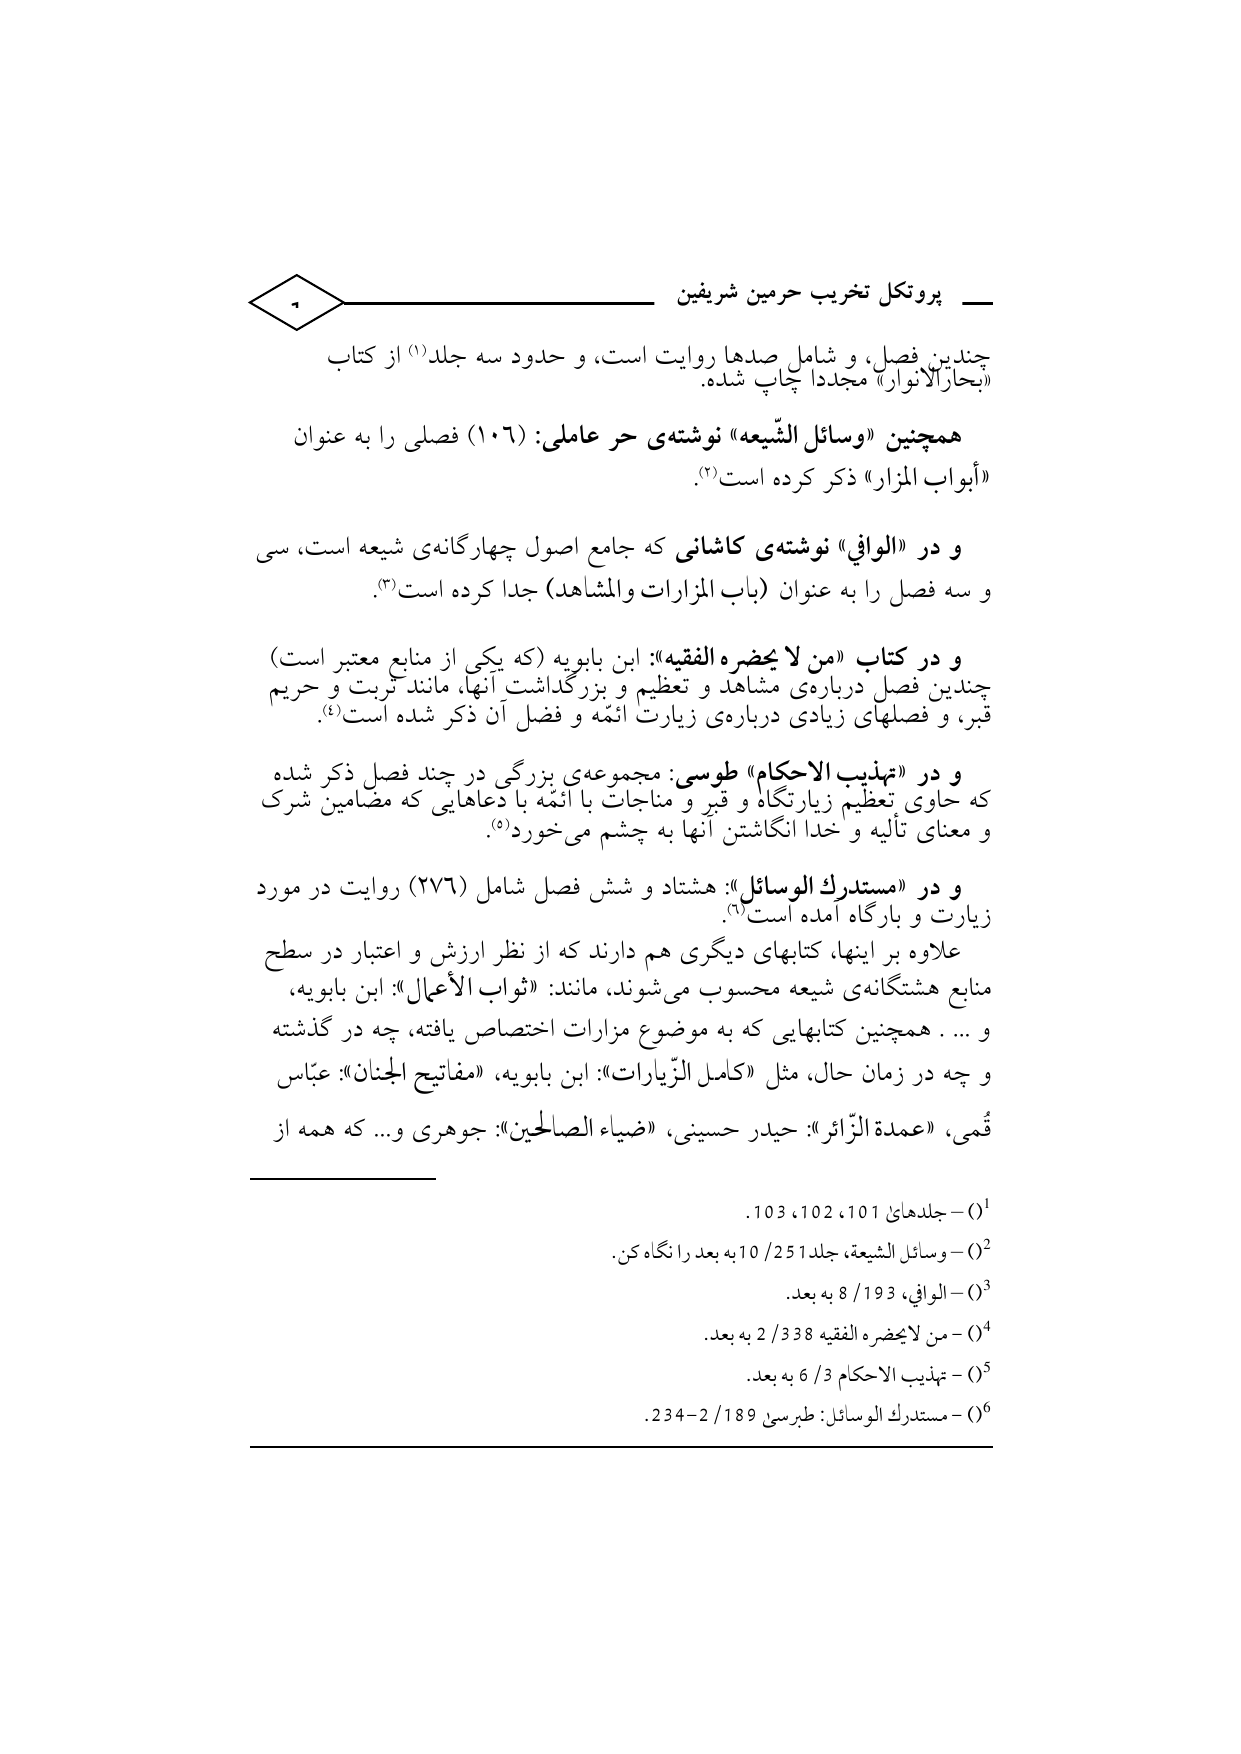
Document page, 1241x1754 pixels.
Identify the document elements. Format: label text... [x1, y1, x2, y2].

text و در «تهذيب الاحكام» طوسي: مجموعه‌ي بزرگي در چند فصل ذكر شده كه حاوي تعظيم زيارتگاه و قبر و مناجات با ائمّه با دعاهايي كه مضامين شرك و معناي تأليه و خدا انگاشتن آنها به چشم مي‌خورد(). [250, 736, 990, 850]
text علاوه بر اينها، كتابهاي ديگري هم دارند كه از نظر ارزش و اعتبار در سطح منابع هشتگانه‌ي شيعه محسوب می‌شوند، مانند: «ثواب الأعمال»: ابن بابويه، و ... . همچنين كتابهايي كه به موضوع مزارات اختصاص يافته، چه در گذشته و چه در زمان حال، مثل «كامل الزّيارات»: ابن بابويه، «مفاتيح الجنان»: عبّاس قُمي، «عمدة الزّائر»: حيدر حسيني، «ضياء الصالحين»: جوهري و... كه همه از فضايل مزعوم و ادعايي براي كسي كه براي زيارت ائمّه رخت سفر مي‌بندد، و در اطراف قبر طواف مي‌كند، و در صحن بارگاه دعا مي‌كند، و از صاحب قبر استغاثه و طلب فريادرسي كند؛ و صدها دعا در آن ذكر شده كه در مورد ائمّه آن‌قدر غلو و افراط شده كه به مقام خالق جلّ وعلا رسانيده شده‌اند، و فراوان به خدا شرك ورزيده شده كه فقط خدا مي‌داند. [250, 935, 990, 1160]
text همچنين «وسائل الشّيعه» نوشته‌ی حر عاملي: (106) فصلی را به عنوان «أبواب المزار» ذكر كرده است(). [250, 399, 990, 510]
text و در «الوافي» نوشته‌ی كاشاني كه جامع اصول چهارگانه‌ي شيعه است، سي و سه فصل را به عنوان (باب المزارات والمشاهد) جدا كرده است(). [250, 510, 990, 621]
text در كتاب «بحارالانوار»: كتاب مستقلّي به نام «كتاب المزار» هست كه حاوي چندين فصل، و شامل صدها روايت است، و حدود سه جلد() از كتاب «بحارالانوار» مجددا چاپ شده‌. [250, 340, 990, 399]
text و در «مستدرك الوسائل»: هشتاد و شش فصل شامل (276) روايت در مورد زيارت و بارگاه آمده است(). [250, 850, 990, 935]
text و در كتاب «من لا يحضره الفقيه»: ابن بابويه (كه يكي از منابع معتبر است) چندين فصل درباره‌ی مشاهد و تعظيم و بزرگداشت آنها، مانند تربت و حريم قبر، و فصلهاي زيادي درباره‌ی زيارت ائمّه و فضل آن ذكر شده است(). [250, 621, 990, 736]
